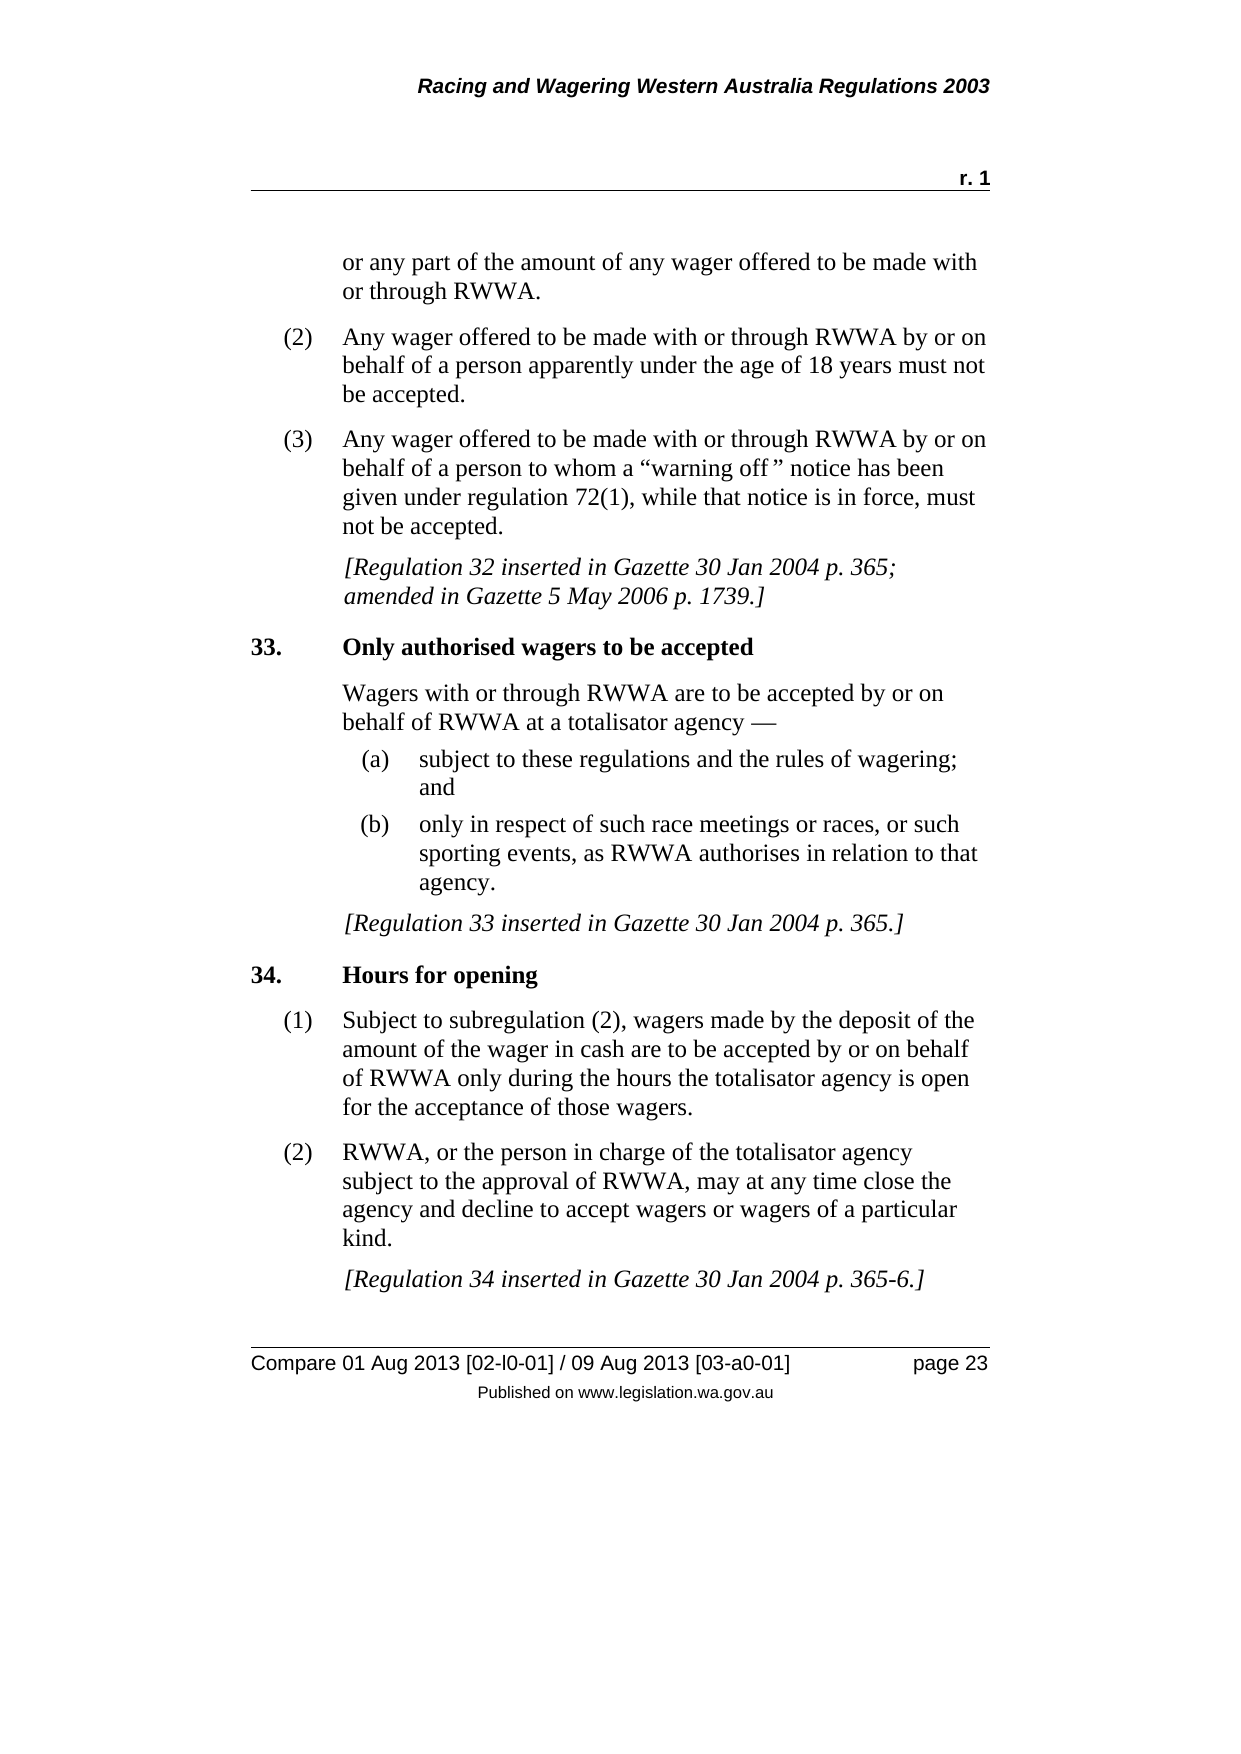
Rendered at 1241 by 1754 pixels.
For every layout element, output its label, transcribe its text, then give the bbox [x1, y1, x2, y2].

text Wagers with or through RWWA are to be accepted by or on behalf of RWWA at a totalisator agency — [251, 678, 990, 735]
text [251, 247, 990, 305]
text (b) only in respect of such race meetings or races, or such sporting events, as RWWA authorises in relation to that agency. [251, 809, 990, 896]
text [Regulation 34 inserted in Gazette 30 Jan 2004 p. 365-6.] [251, 1264, 990, 1293]
text (3) Any wager offered to be made with or through RWWA by or on behalf of a person to whom a “warning off” notice has been given under regulation 72(1), while that notice is in force, must not be accepted. [251, 424, 990, 539]
text (a) subject to these regulations and the rules of wagering; and [251, 744, 990, 801]
text (1) Subject to subregulation (2), wagers made by the deposit of the amount of the wager in cash are to be accepted by or on behalf of RWWA only during the hours the totalisator agency is open for the acceptance of those wagers. [251, 1005, 990, 1120]
subtitle 33. Only authorised wagers to be accepted [251, 632, 990, 661]
subtitle 34. Hours for opening [251, 960, 990, 989]
text [Regulation 33 inserted in Gazette 30 Jan 2004 p. 365.] [251, 908, 990, 937]
text (2) RWWA, or the person in charge of the totalisator agency subject to the approval of RWWA, may at any time close the agency and decline to accept wagers or wagers of a particular kind. [251, 1137, 990, 1252]
text (2) Any wager offered to be made with or through RWWA by or on behalf of a person apparently under the age of 18 years must not be accepted. [251, 322, 990, 408]
text [Regulation 32 inserted in Gazette 30 Jan 2004 p. 365; amended in Gazette 5 May 2006 p. 1739.] [251, 552, 990, 609]
